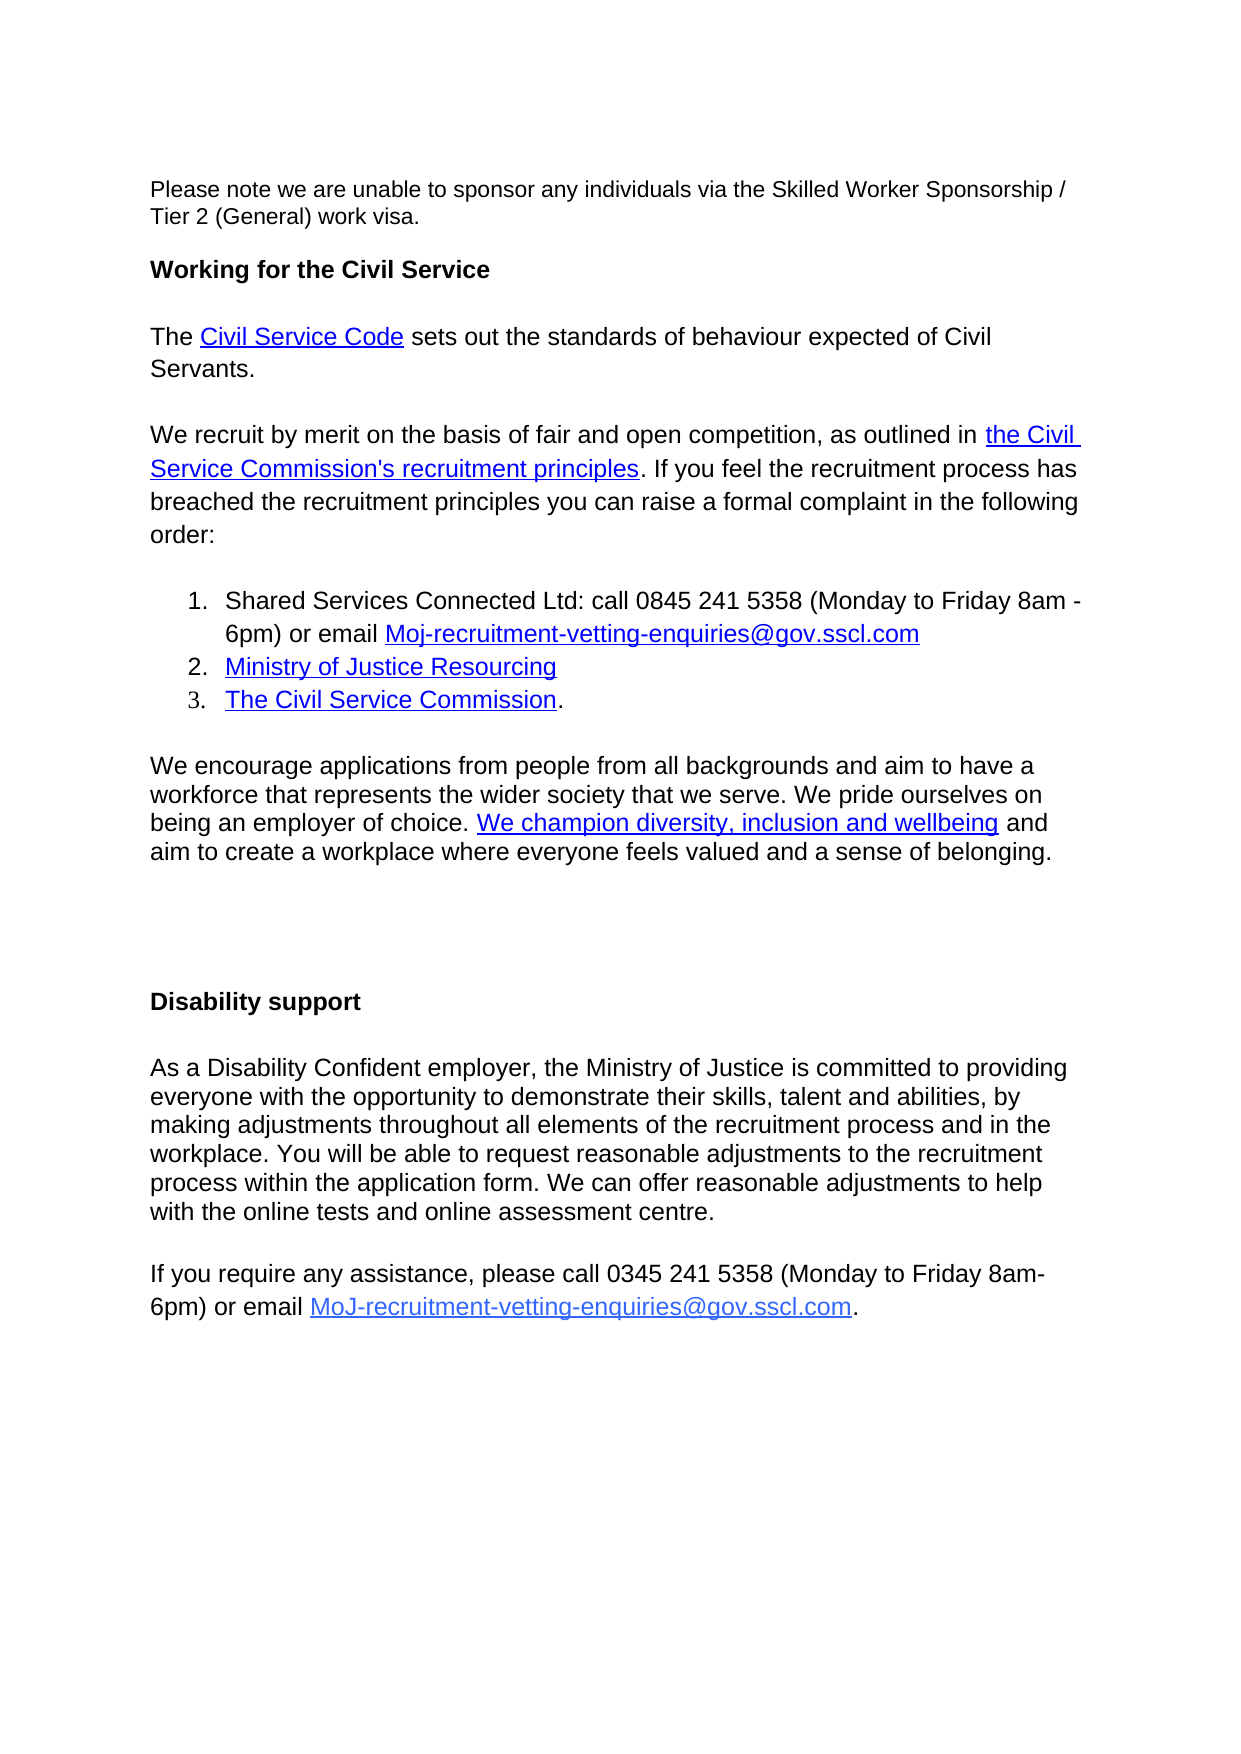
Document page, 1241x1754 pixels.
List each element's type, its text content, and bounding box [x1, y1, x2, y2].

text Please note we are unable to sponsor any individuals via the Skilled Worker Sponsorship / Tier 2 (General) work visa. [150, 176, 1090, 255]
text As a Disability Confident employer, the Ministry of Justice is committed to providing everyone with the opportunity to demonstrate their skills, talent and abilities, by making adjustments throughout all elements of the recruitment process and in the workplace. You will be able to request reasonable adjustments to the recruitment process within the application form. We can offer reasonable adjustments to help with the online tests and online assessment centre. [150, 1053, 1090, 1226]
text Disability support [150, 987, 1090, 1016]
text If you require any assistance, please call 0345 241 5358 (Monday to Friday 8am-6pm) or email MoJ-recruitment-vetting-enquiries@gov.sscl.com. [150, 1258, 1090, 1320]
list The Civil Service Commission. [187, 685, 1090, 713]
list Shared Services Connected Ltd: call 0845 241 5358 (Monday to Friday 8am - 6pm) or email Moj-recruitment-vetting-enquiries@gov.sscl.com [187, 586, 1090, 647]
text We encourage applications from people from all backgrounds and aim to have a workforce that represents the wider society that we serve. We pride ourselves on being an employer of choice. We champion diversity, inclusion and wellbeing and aim to create a workplace where everyone feels valued and a sense of belonging. [150, 751, 1090, 866]
list Ministry of Justice Resourcing [187, 652, 1090, 680]
text We recruit by merit on the basis of fair and open competition, as outlined in the Civil Service Commission's recruitment principles. If you feel the recruitment process has breached the recruitment principles you can raise a formal complaint in the following order: [150, 421, 1090, 548]
text Working for the Civil Service [150, 255, 1090, 284]
text The Civil Service Code sets out the standards of behaviour expected of Civil Servants. [150, 321, 1090, 383]
